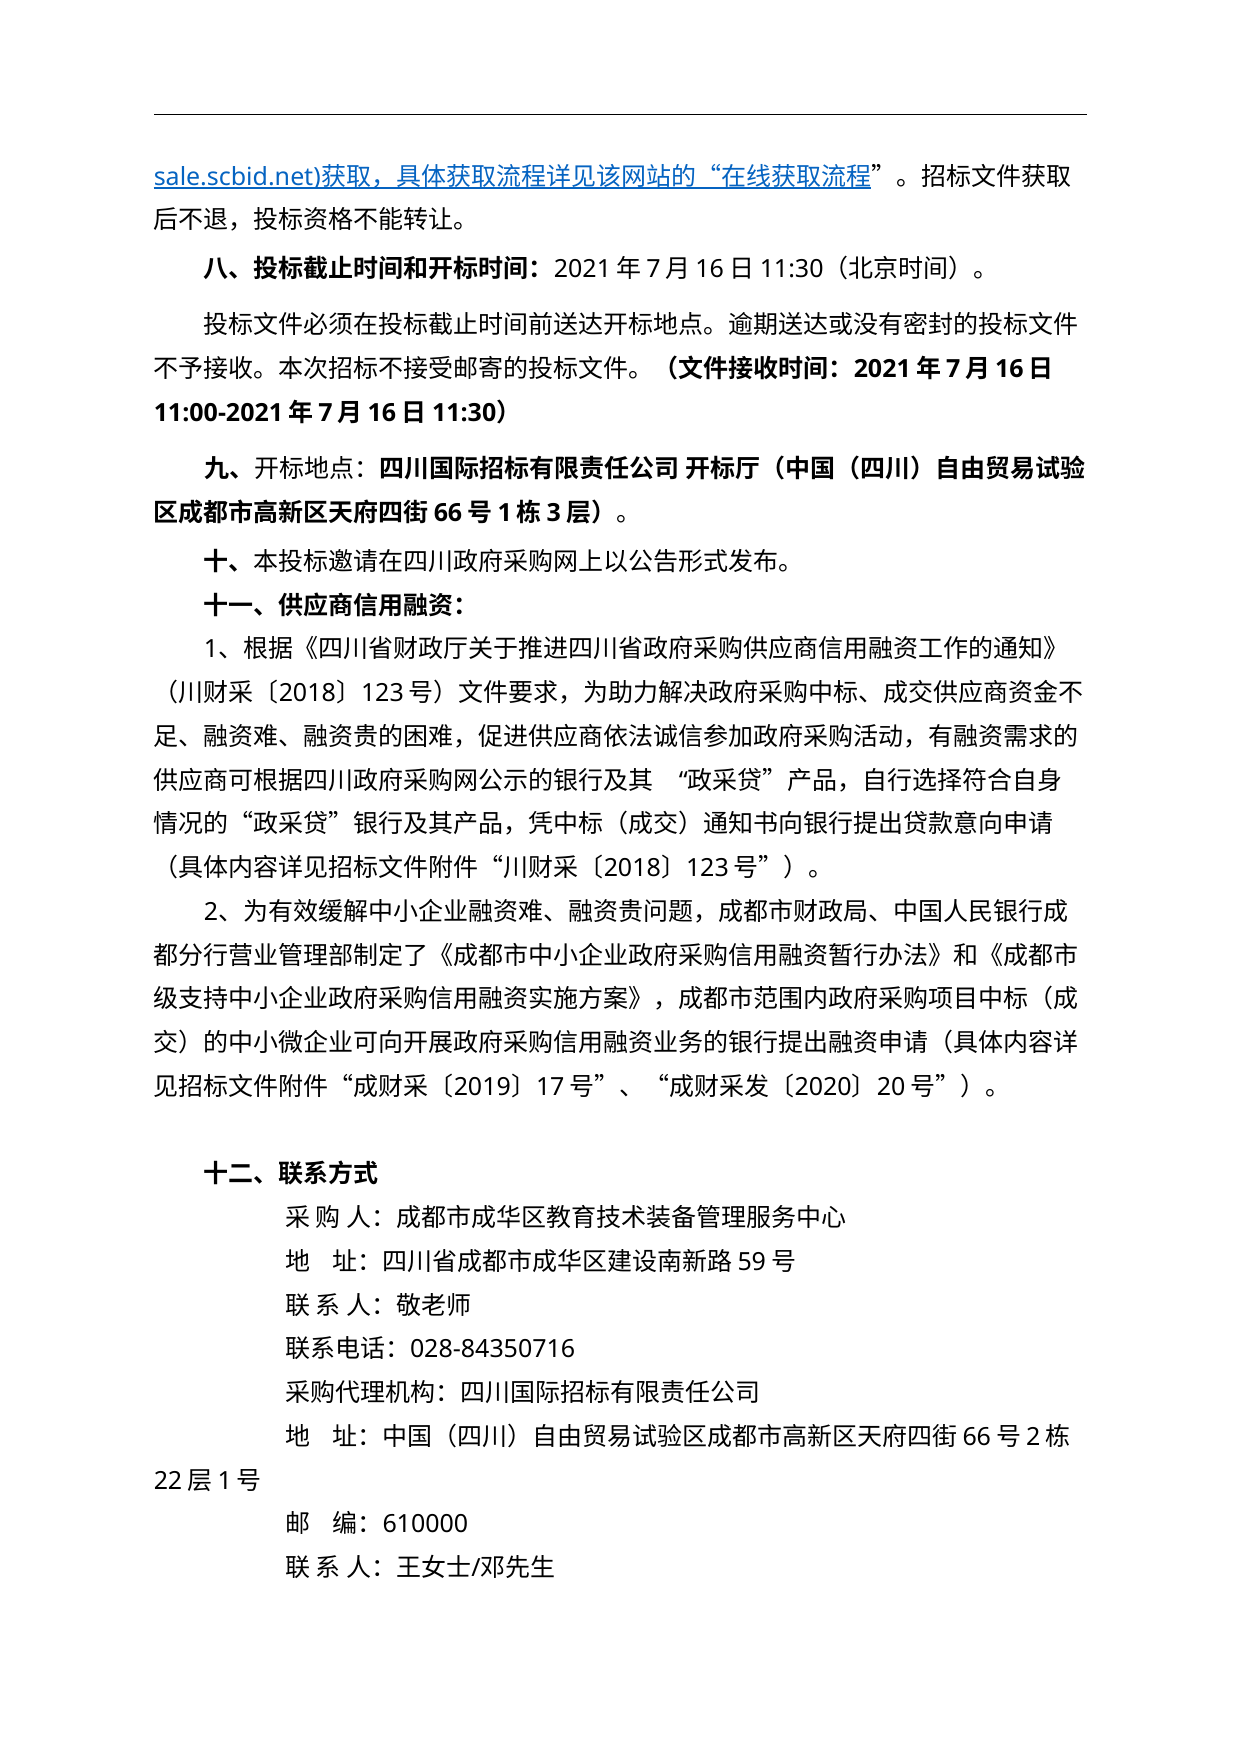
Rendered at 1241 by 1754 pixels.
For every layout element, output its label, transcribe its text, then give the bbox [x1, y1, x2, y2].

text 地 址：中国（四川）自由贸易试验区成都市高新区天府四街66号2栋22层1号 [153, 1410, 1087, 1498]
text 联 系 人：敬老师 [153, 1279, 1087, 1323]
text 十、本投标邀请在四川政府采购网上以公告形式发布。 [153, 535, 1087, 579]
text 采 购 人：成都市成华区教育技术装备管理服务中心 [153, 1192, 1087, 1235]
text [153, 150, 1087, 237]
text 地 址：四川省成都市成华区建设南新路59号 [153, 1235, 1087, 1279]
text 邮 编：610000 [153, 1498, 1087, 1542]
text 八、投标截止时间和开标时间：2021年7月16日 11:30（北京时间）。 [153, 243, 1087, 286]
text 采购代理机构：四川国际招标有限责任公司 [153, 1367, 1087, 1410]
text 联 系 人：王女士/邓先生 [153, 1542, 1087, 1585]
text 投标文件必须在投标截止时间前送达开标地点。逾期送达或没有密封的投标文件不予接收。本次招标不接受邮寄的投标文件。（文件接收时间：2021年7月16日 11:00-2021年7月16日 11:30） [153, 299, 1087, 430]
text 九、开标地点：四川国际招标有限责任公司 开标厅（中国（四川）自由贸易试验区成都市高新区天府四街66号1栋3层）。 [153, 443, 1087, 530]
text 十一、供应商信用融资： [153, 579, 1087, 623]
text 联系电话：028-84350716 [153, 1323, 1087, 1367]
text 十二、联系方式 [153, 1148, 1087, 1192]
text 1、根据《四川省财政厅关于推进四川省政府采购供应商信用融资工作的通知》（川财采〔2018〕123号）文件要求，为助力解决政府采购中标、成交供应商资金不足、融资难、融资贵的困难，促进供应商依法诚信参加政府采购活动，有融资需求的供应商可根据四川政府采购网公示的银行及其 “政采贷”产品，自行选择符合自身情况的“政采贷”银行及其产品，凭中标（成交）通知书向银行提出贷款意向申请（具体内容详见招标文件附件“川财采〔2018〕123号”）。 [153, 623, 1087, 885]
text 2、为有效缓解中小企业融资难、融资贵问题，成都市财政局、中国人民银行成都分行营业管理部制定了《成都市中小企业政府采购信用融资暂行办法》和《成都市级支持中小企业政府采购信用融资实施方案》，成都市范围内政府采购项目中标（成交）的中小微企业可向开展政府采购信用融资业务的银行提出融资申请（具体内容详见招标文件附件“成财采〔2019〕17号”、“成财采发〔2020〕20号”）。 [153, 885, 1087, 1104]
